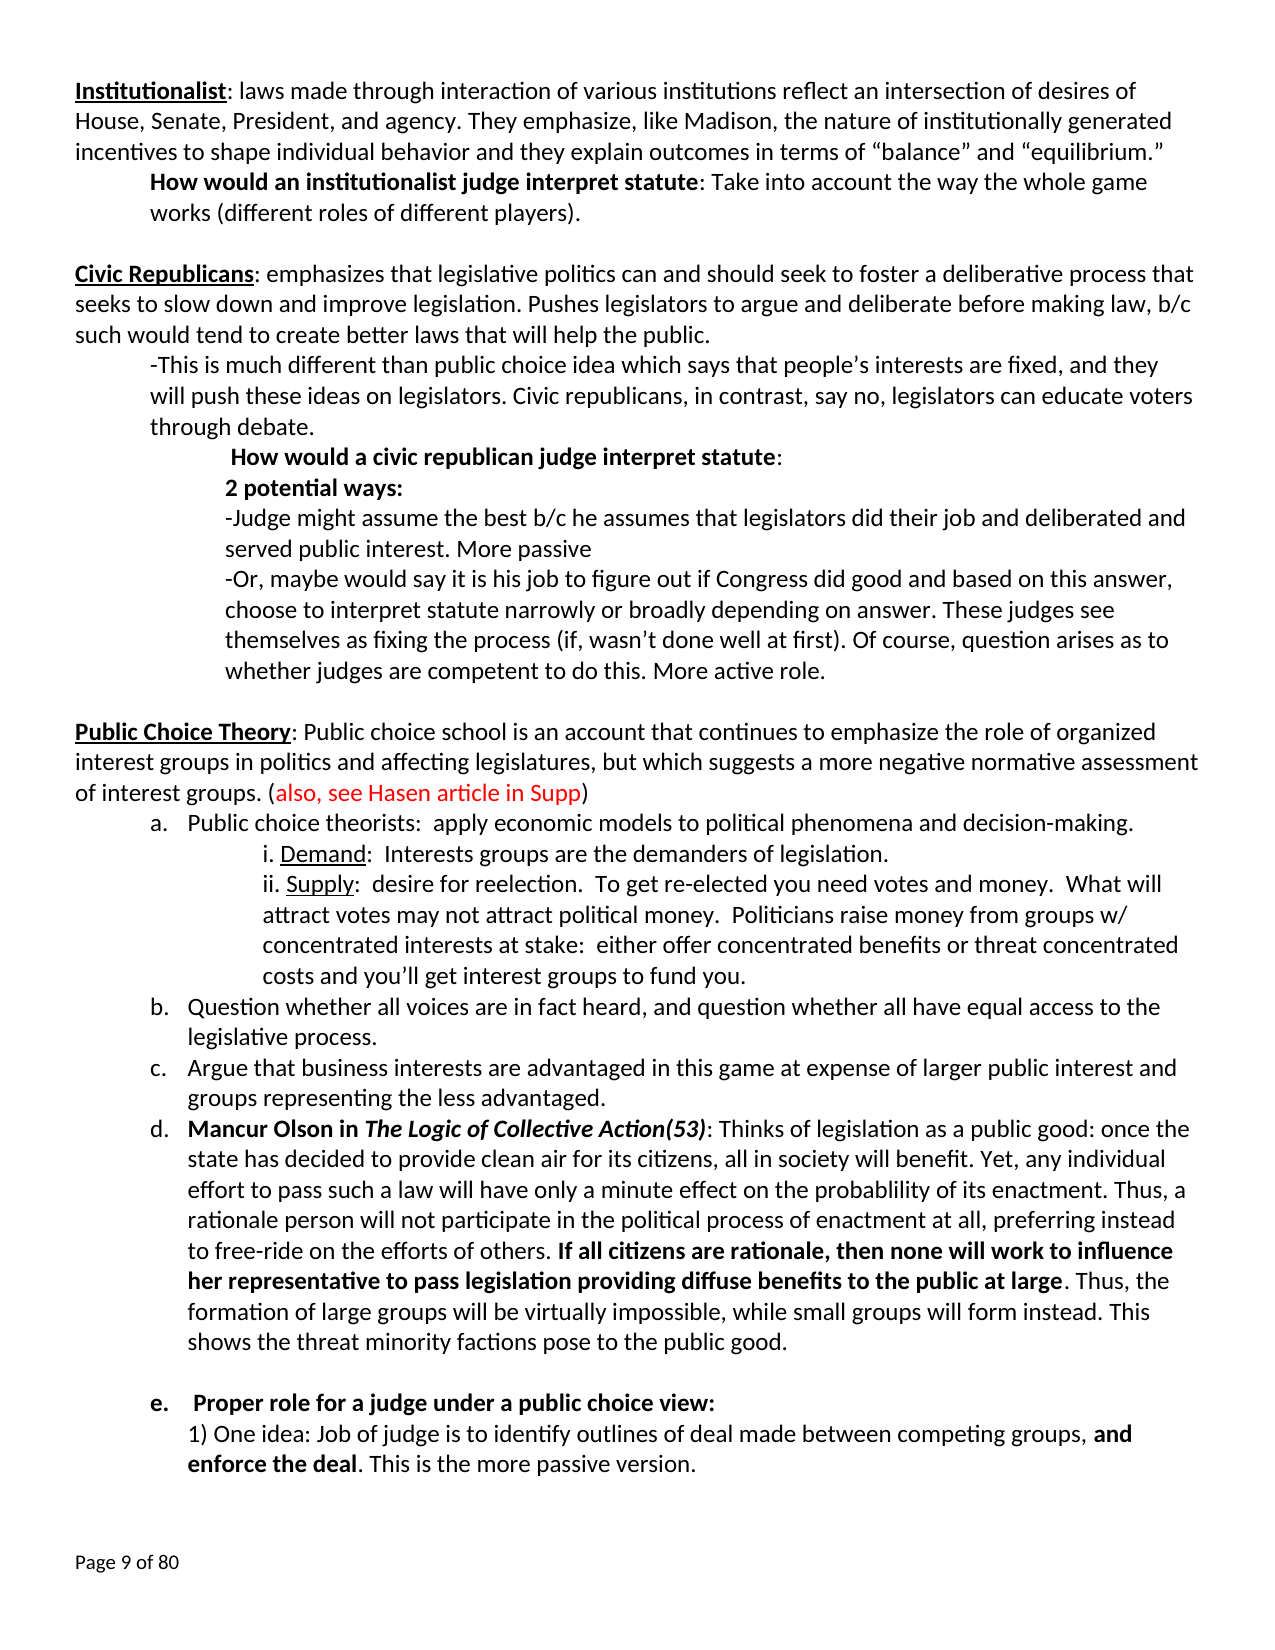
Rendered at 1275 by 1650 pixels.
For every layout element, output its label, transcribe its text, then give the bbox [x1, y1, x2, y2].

text How would a civic republican judge interpret statute: [225, 441, 1200, 472]
text Institutionalist: laws made through interaction of various institutions reflect an intersection of desires of House, Senate, President, and agency. They emphasize, like Madison, the nature of institutionally generated incentives to shape individual behavior and they explain outcomes in terms of “balance” and “equilibrium.” [75, 75, 1200, 167]
list Mancur Olson in The Logic of Collective Action(53): Thinks of legislation as a public good: once the state has decided to provide clean air for its citizens, all in society will benefit. Yet, any individual effort to pass such a law will have only a minute effect on the probablility of its enactment. Thus, a rationale person will not participate in the political process of enactment at all, preferring instead to free-ride on the efforts of others. If all citizens are rationale, then none will work to influence her representative to pass legislation providing diffuse benefits to the public at large. Thus, the formation of large groups will be virtually impossible, while small groups will form instead. This shows the threat minority factions pose to the public good. [150, 1113, 1200, 1357]
text Public Choice Theory: Public choice school is an account that continues to emphasize the role of organized interest groups in politics and affecting legislatures, but which suggests a more negative normative assessment of interest groups. (also, see Hasen article in Supp) [75, 716, 1200, 807]
text i. Demand: Interests groups are the demanders of legislation. [262, 838, 1200, 868]
text ii. Supply: desire for reelection. To get re-elected you need votes and money. What will attract votes may not attract political money. Politicians raise money from groups w/ concentrated interests at stake: either offer concentrated benefits or threat concentrated costs and you’ll get interest groups to fund you. [262, 868, 1200, 991]
list Public choice theorists: apply economic models to political phenomena and decision-making. [150, 807, 1200, 838]
text -This is much different than public choice idea which says that people’s interests are fixed, and they will push these ideas on legislators. Civic republicans, in contrast, say no, legislators can educate voters through debate. [150, 350, 1200, 441]
list Question whether all voices are in fact heard, and question whether all have equal access to the legislative process. [150, 991, 1200, 1052]
list Proper role for a judge under a public choice view: [150, 1387, 1200, 1418]
text -Judge might assume the best b/c he assumes that legislators did their job and deliberated and served public interest. More passive [225, 502, 1200, 563]
text 2 potential ways: [225, 472, 1200, 502]
text 1) One idea: Job of judge is to identify outlines of deal made between competing groups, and enforce the deal. This is the more passive version. [187, 1418, 1200, 1479]
text Civic Republicans: emphasizes that legislative politics can and should seek to foster a deliberative process that seeks to slow down and improve legislation. Pushes legislators to argue and deliberate before making law, b/c such would tend to create better laws that will help the public. [75, 258, 1200, 350]
text -Or, maybe would say it is his job to figure out if Congress did good and based on this answer, choose to interpret statute narrowly or broadly depending on answer. These judges see themselves as fixing the process (if, wasn’t done well at first). Of course, question arises as to whether judges are competent to do this. More active role. [225, 563, 1200, 685]
text How would an institutionalist judge interpret statute: Take into account the way the whole game works (different roles of different players). [150, 167, 1200, 228]
list Argue that business interests are advantaged in this game at expense of larger public interest and groups representing the less advantaged. [150, 1052, 1200, 1113]
